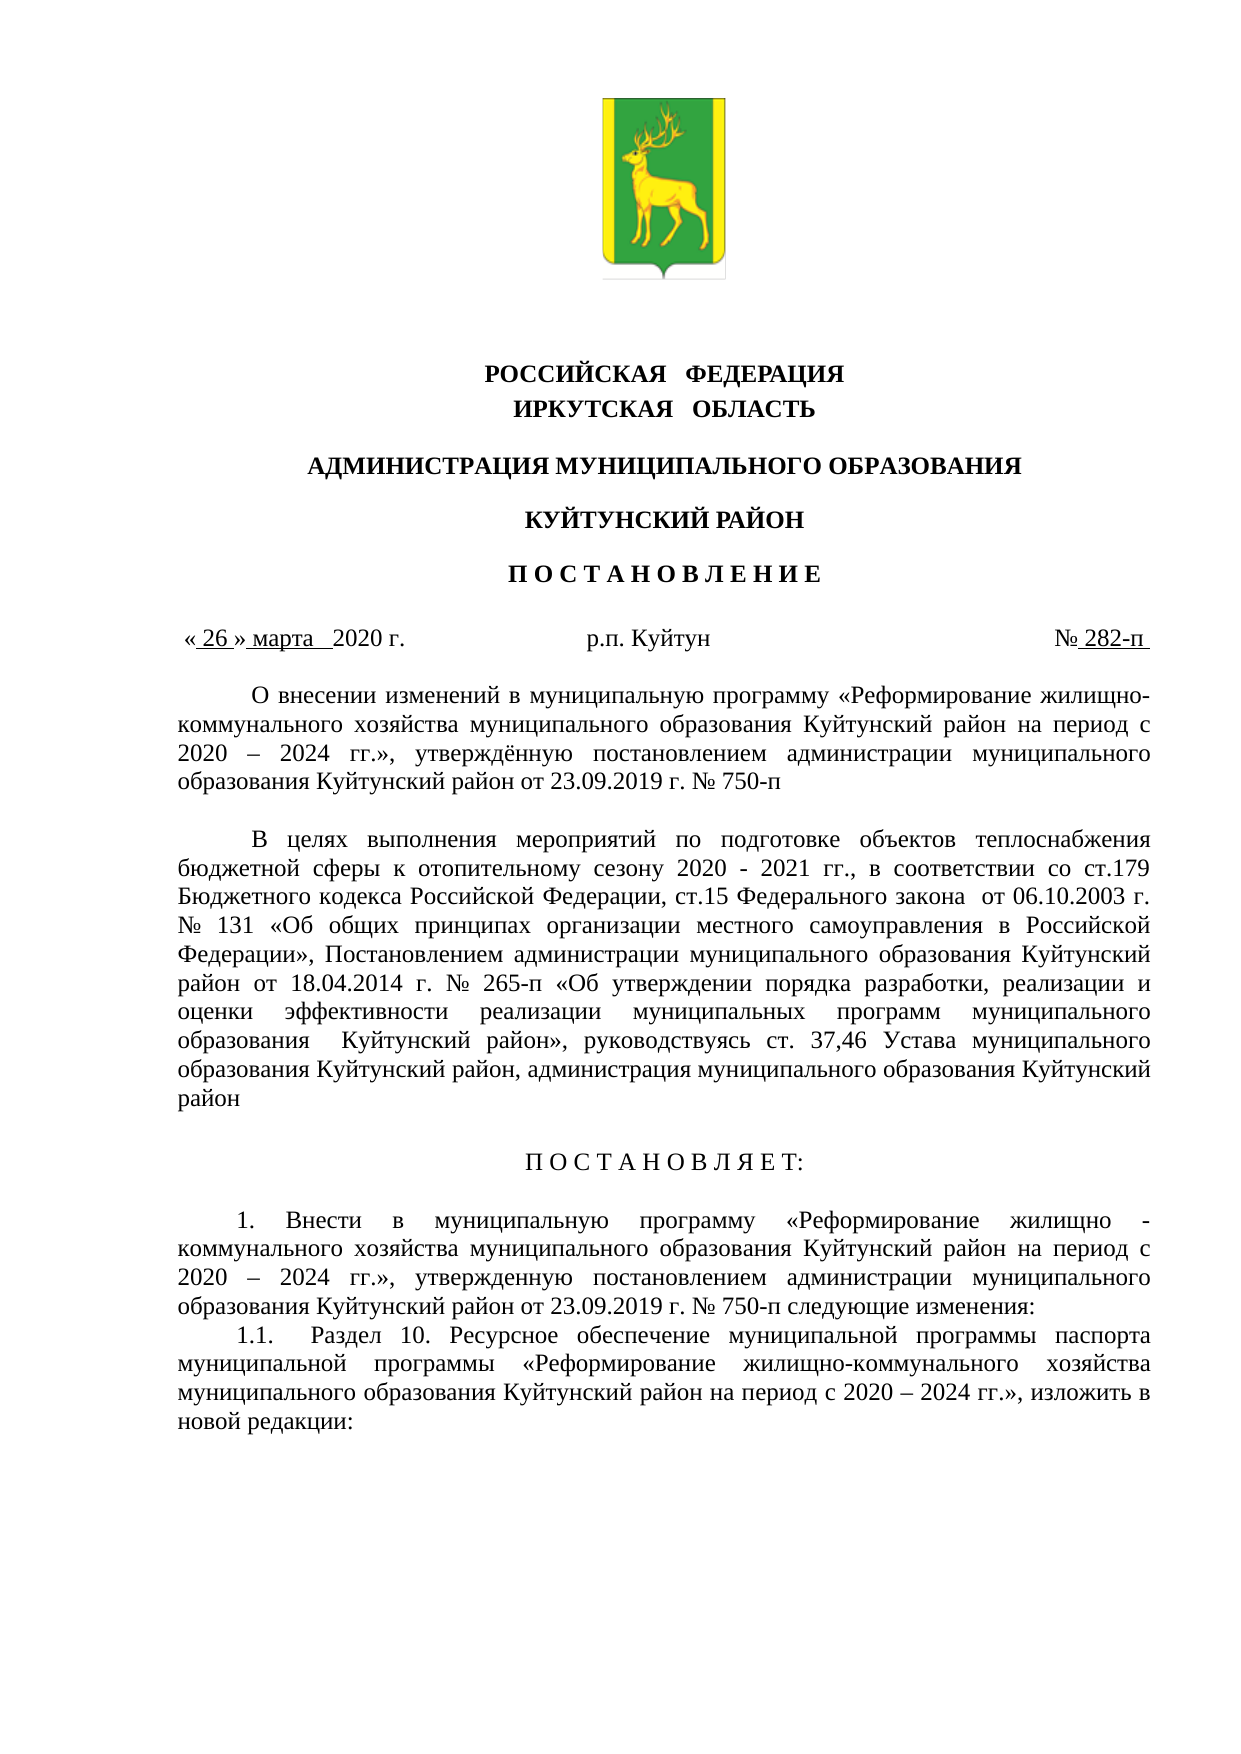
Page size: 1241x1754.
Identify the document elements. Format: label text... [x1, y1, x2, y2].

picture [602, 98, 727, 281]
text 1.1. Раздел 10. Ресурсное обеспечение муниципальной программы паспорта муниципальной программы «Реформирование жилищно-коммунального хозяйства муниципального образования Куйтунский район на период с 2020 – 2024 гг.», изложить в новой редакции: [177, 1320, 1152, 1435]
text « 26 » марта 2020 г. р.п. Куйтун № 282-п [177, 623, 1152, 651]
text О внесении изменений в муниципальную программу «Реформирование жилищно-коммунального хозяйства муниципального образования Куйтунский район на период с 2020 – 2024 гг.», утверждённую постановлением администрации муниципального образования Куйтунский район от 23.09.2019 г. № 750-п [177, 680, 1152, 795]
text КУЙТУНСКИЙ РАЙОН [177, 505, 1152, 534]
text 1. Внести в муниципальную программу «Реформирование жилищно - коммунального хозяйства муниципального образования Куйтунский район на период с 2020 – 2024 гг.», утвержденную постановлением администрации муниципального образования Куйтунский район от 23.09.2019 г. № 750-п следующие изменения: [177, 1205, 1152, 1320]
text В целях выполнения мероприятий по подготовке объектов теплоснабжения бюджетной сферы к отопительному сезону 2020 - 2021 гг., в соответствии со ст.179 Бюджетного кодекса Российской Федерации, ст.15 Федерального закона от 06.10.2003 г.№ 131 «Об общих принципах организации местного самоуправления в Российской Федерации», Постановлением администрации муниципального образования Куйтунский район от 18.04.2014 г. № 265-п «Об утверждении порядка разработки, реализации и оценки эффективности реализации муниципальных программ муниципального образования Куйтунский район», руководствуясь ст. 37,46 Устава муниципального образования Куйтунский район, администрация муниципального образования Куйтунский район [177, 824, 1152, 1111]
text ИРКУТСКАЯ ОБЛАСТЬ [177, 394, 1152, 423]
text П О С Т А Н О В Л Я Е Т: [177, 1147, 1152, 1176]
text РОССИЙСКАЯ ФЕДЕРАЦИЯ [177, 359, 1152, 388]
text АДМИНИСТРАЦИЯ МУНИЦИПАЛЬНОГО ОБРАЗОВАНИЯ [177, 451, 1152, 480]
text П О С Т А Н О В Л Е Н И Е [177, 559, 1152, 588]
